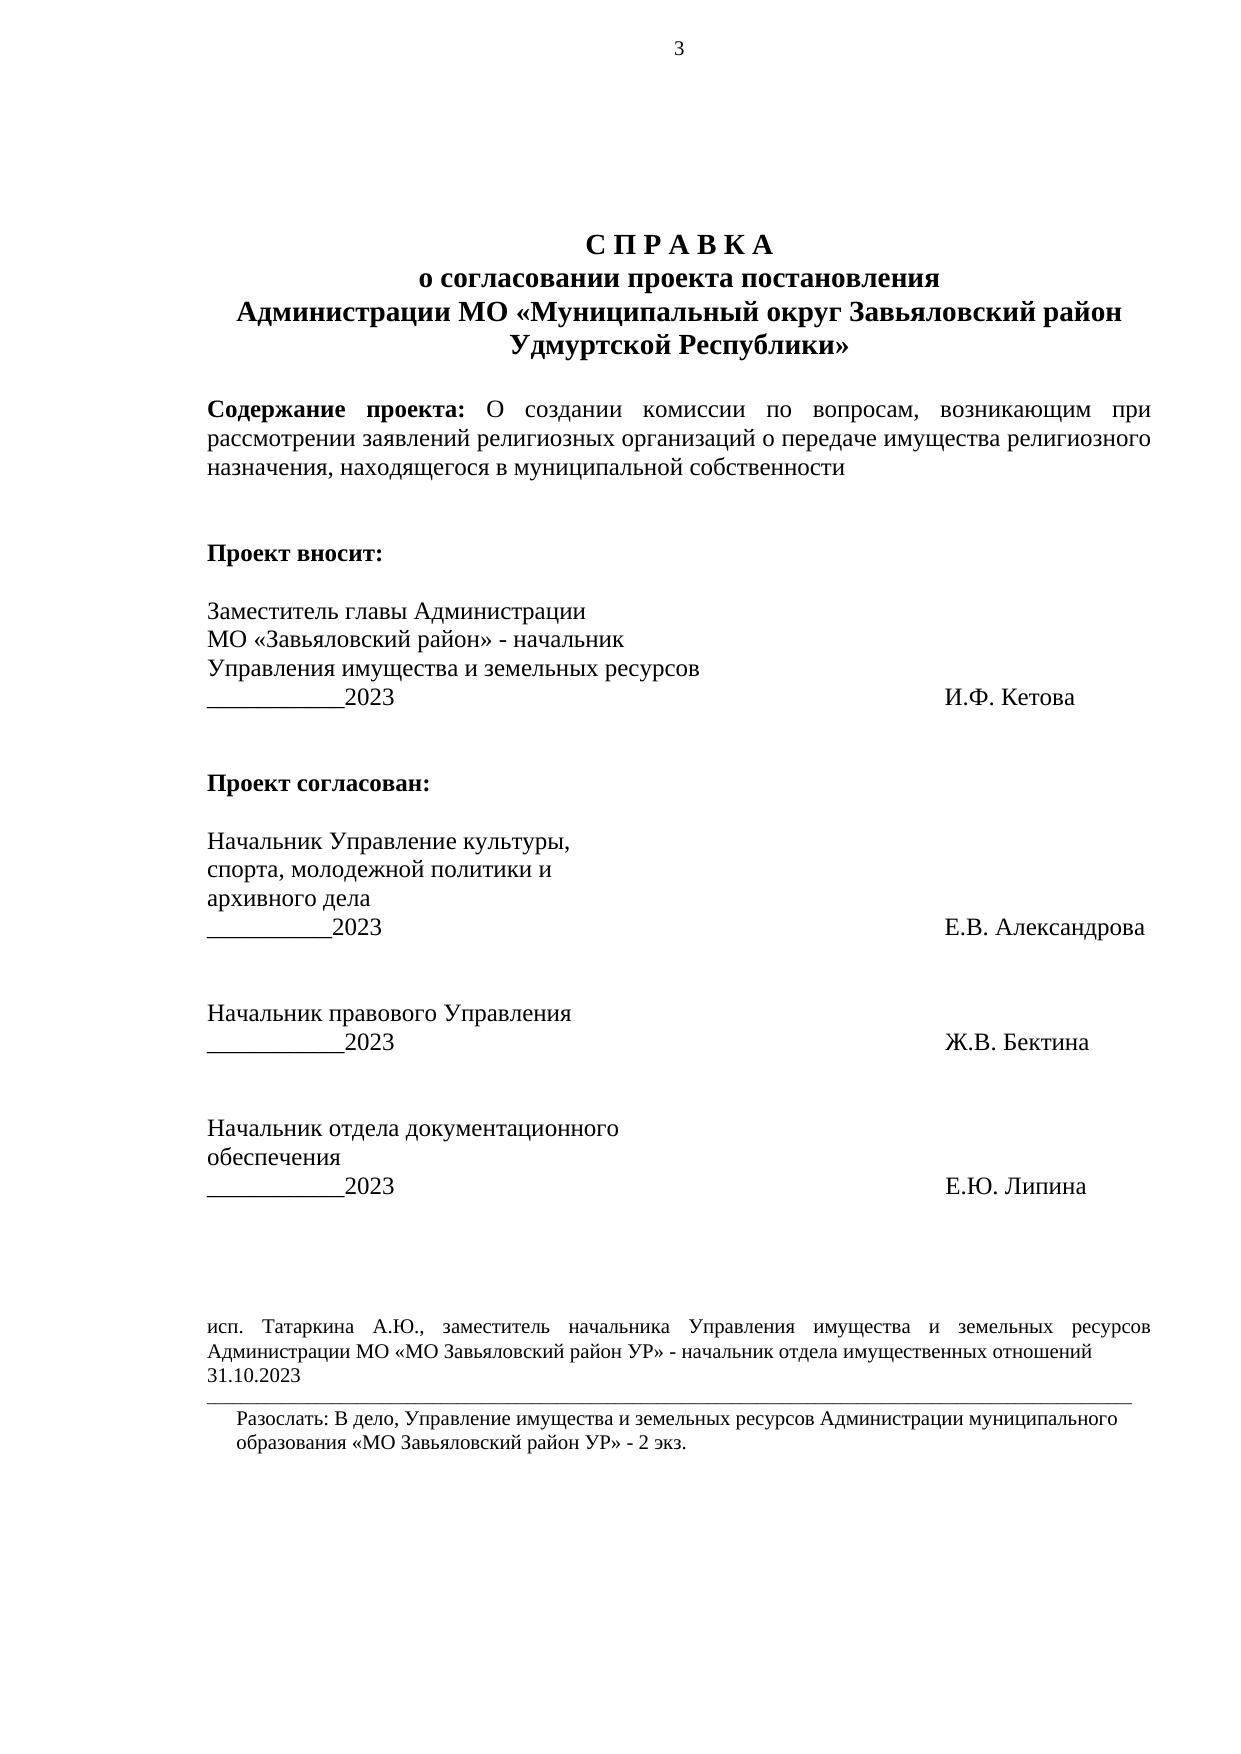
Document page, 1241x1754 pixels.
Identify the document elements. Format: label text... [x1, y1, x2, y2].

text Содержание проекта: О создании комиссии по вопросам, возникающим при рассмотрении заявлений религиозных организаций о передаче имущества религиозного назначения, находящегося в муниципальной собственности [207, 394, 1152, 481]
text о согласовании проекта постановления [207, 260, 1152, 294]
text __________2023 Е.В. Александрова [207, 912, 1152, 941]
text обеспечения [207, 1142, 1152, 1171]
text исп. Татаркина А.Ю., заместитель начальника Управления имущества и земельных ресурсов Администрации МО «МО Завьяловский район УР» - начальник отдела имущественных отношений [207, 1314, 1152, 1363]
text спорта, молодежной политики и [207, 854, 1152, 883]
text 31.10.2023 [207, 1363, 1152, 1387]
text МО «Завьяловский район» - начальник [207, 624, 1152, 653]
text Разослать: В дело, Управление имущества и земельных ресурсов Администрации муниципального образования «МО Завьяловский район УР» - 2 экз. [236, 1406, 1152, 1454]
text Начальник отдела документационного [207, 1113, 1152, 1142]
text ___________2023 Ж.В. Бектина [207, 1027, 1152, 1056]
text Заместитель главы Администрации [207, 596, 1152, 624]
text Управления имущества и земельных ресурсов [207, 653, 1152, 682]
text архивного дела [207, 883, 1152, 912]
text Администрации МО «Муниципальный округ Завьяловский район Удмуртской Республики» [207, 294, 1152, 361]
text Проект согласован: [207, 768, 1152, 797]
text Проект вносит: [207, 538, 1152, 567]
text Начальник Управление культуры, [207, 826, 1152, 854]
text ___________2023 Е.Ю. Липина [207, 1171, 1152, 1199]
title С П Р А В К А [207, 227, 1152, 260]
text _______________________________________________________________________________________________________________ [207, 1387, 1152, 1406]
subtitle Начальник правового Управления [207, 998, 1152, 1027]
text ___________2023 И.Ф. Кетова [207, 682, 1152, 711]
